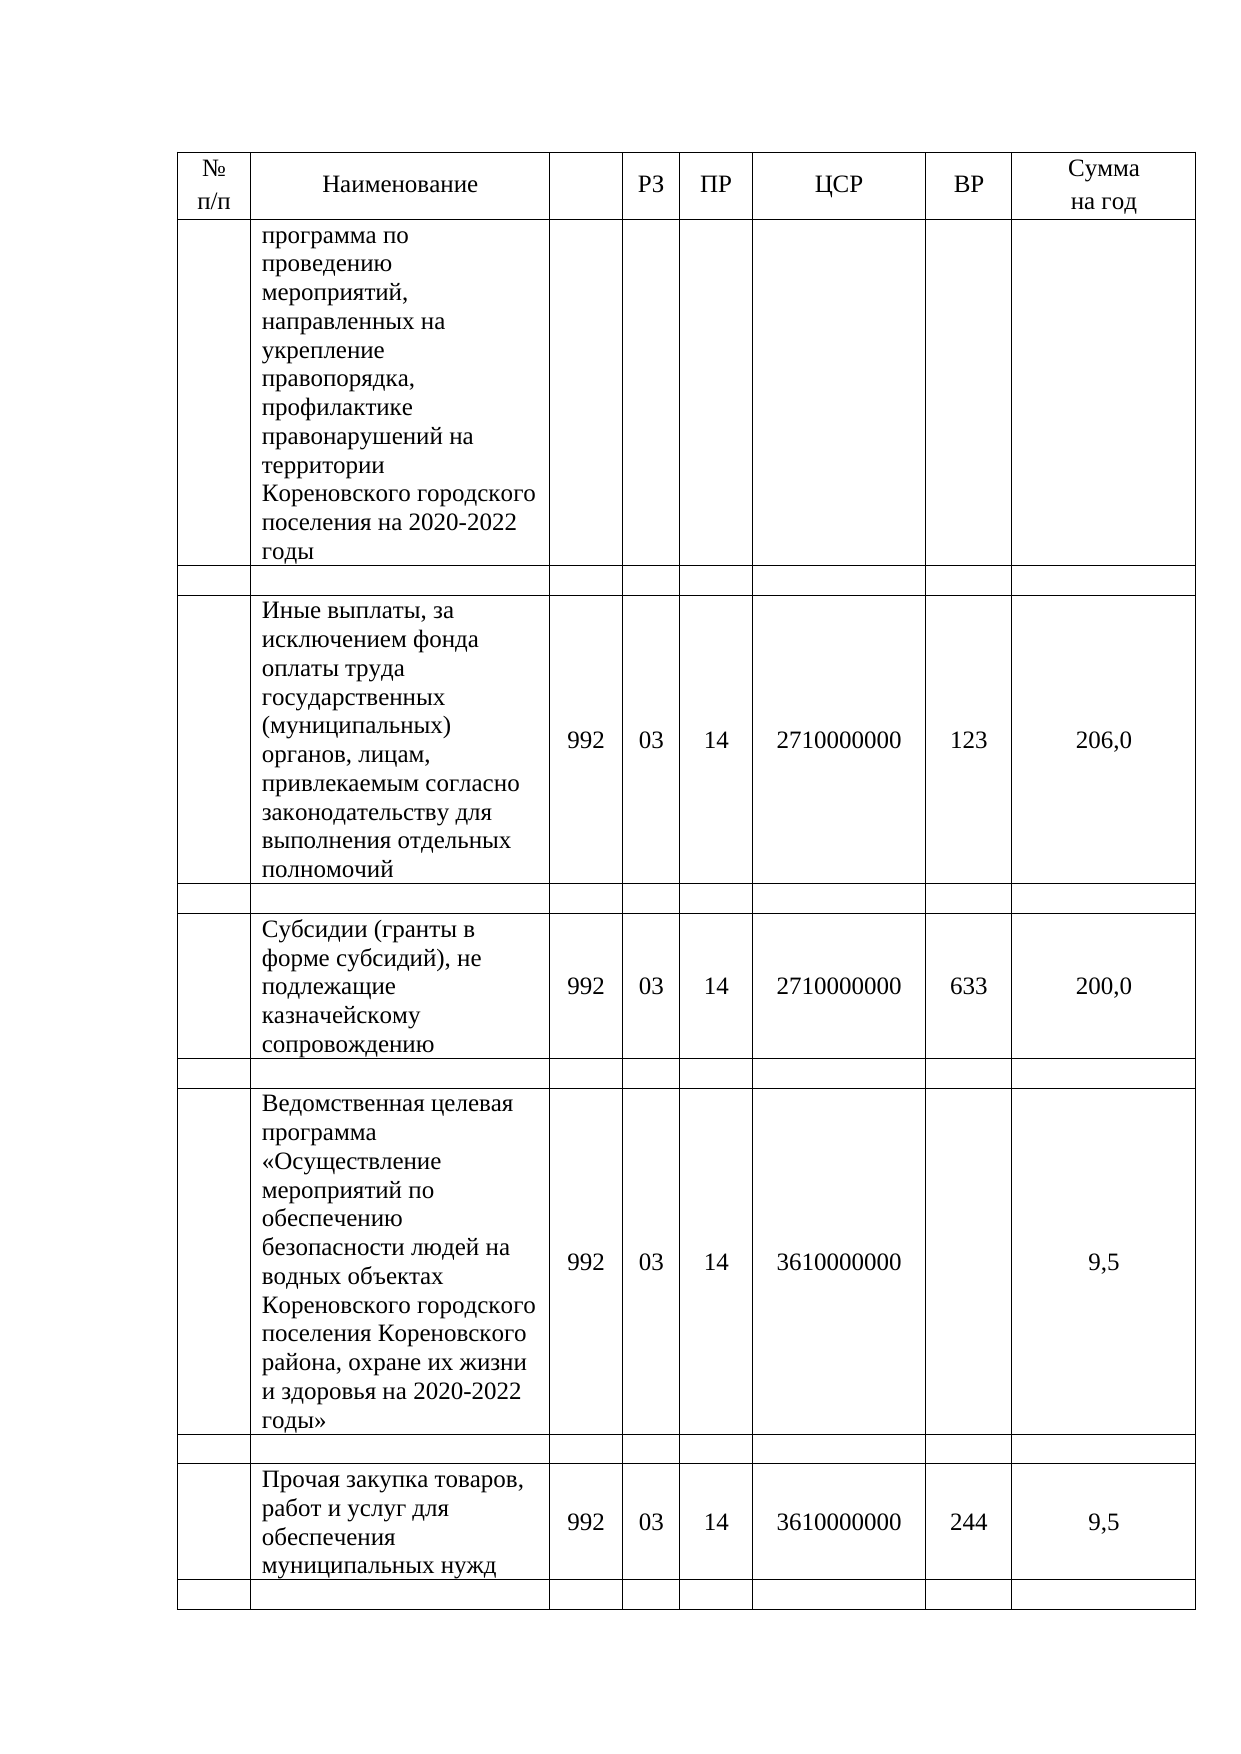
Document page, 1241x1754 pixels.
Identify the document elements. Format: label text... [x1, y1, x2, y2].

table_header ВР [926, 153, 1011, 219]
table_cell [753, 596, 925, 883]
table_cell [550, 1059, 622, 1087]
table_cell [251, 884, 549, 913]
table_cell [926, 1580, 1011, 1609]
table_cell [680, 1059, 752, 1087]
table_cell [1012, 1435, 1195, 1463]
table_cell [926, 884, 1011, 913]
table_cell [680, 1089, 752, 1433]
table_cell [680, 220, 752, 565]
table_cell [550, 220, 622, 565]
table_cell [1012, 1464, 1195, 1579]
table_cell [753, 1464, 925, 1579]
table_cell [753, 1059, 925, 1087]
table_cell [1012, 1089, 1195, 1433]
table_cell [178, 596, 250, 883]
table_header РЗ [623, 153, 679, 219]
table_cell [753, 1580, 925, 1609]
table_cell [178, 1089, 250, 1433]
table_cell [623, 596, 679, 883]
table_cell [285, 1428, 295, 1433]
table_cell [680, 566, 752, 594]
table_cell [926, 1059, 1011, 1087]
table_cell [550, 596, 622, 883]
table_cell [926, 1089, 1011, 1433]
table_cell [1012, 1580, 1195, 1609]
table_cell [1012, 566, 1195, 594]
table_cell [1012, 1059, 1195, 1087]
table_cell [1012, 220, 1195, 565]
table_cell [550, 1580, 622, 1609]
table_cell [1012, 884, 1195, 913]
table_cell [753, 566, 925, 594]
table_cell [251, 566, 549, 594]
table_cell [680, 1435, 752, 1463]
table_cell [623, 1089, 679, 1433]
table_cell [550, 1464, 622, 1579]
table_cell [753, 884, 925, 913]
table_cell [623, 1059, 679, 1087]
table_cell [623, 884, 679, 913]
table_header № п/п [178, 153, 250, 219]
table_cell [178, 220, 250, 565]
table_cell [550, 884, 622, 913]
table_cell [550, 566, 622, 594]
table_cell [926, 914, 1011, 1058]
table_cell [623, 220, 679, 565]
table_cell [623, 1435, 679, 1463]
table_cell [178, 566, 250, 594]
table_header [550, 153, 622, 219]
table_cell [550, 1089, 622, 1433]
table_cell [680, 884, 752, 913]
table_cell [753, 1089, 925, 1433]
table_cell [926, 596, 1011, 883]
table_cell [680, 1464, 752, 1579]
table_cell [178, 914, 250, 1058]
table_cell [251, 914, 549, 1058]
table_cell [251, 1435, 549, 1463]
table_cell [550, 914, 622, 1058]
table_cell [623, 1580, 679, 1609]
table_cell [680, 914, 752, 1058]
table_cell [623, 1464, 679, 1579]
table_header ЦСР [753, 153, 925, 219]
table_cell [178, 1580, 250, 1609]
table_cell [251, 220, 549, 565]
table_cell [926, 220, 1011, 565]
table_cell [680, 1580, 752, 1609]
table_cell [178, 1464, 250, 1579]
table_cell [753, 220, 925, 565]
table_header Наименование [251, 153, 549, 219]
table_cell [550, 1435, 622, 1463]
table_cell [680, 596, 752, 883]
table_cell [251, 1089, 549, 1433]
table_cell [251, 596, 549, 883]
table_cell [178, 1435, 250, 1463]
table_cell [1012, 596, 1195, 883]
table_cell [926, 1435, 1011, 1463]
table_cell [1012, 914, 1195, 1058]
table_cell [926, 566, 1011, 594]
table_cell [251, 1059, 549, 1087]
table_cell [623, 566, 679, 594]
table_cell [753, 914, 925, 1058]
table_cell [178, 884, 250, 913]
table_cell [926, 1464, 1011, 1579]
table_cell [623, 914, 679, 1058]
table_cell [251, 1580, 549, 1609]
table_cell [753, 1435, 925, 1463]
table_header ПР [680, 153, 752, 219]
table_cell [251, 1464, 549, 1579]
table_header Сумма на год [1012, 153, 1195, 219]
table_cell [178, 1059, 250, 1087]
